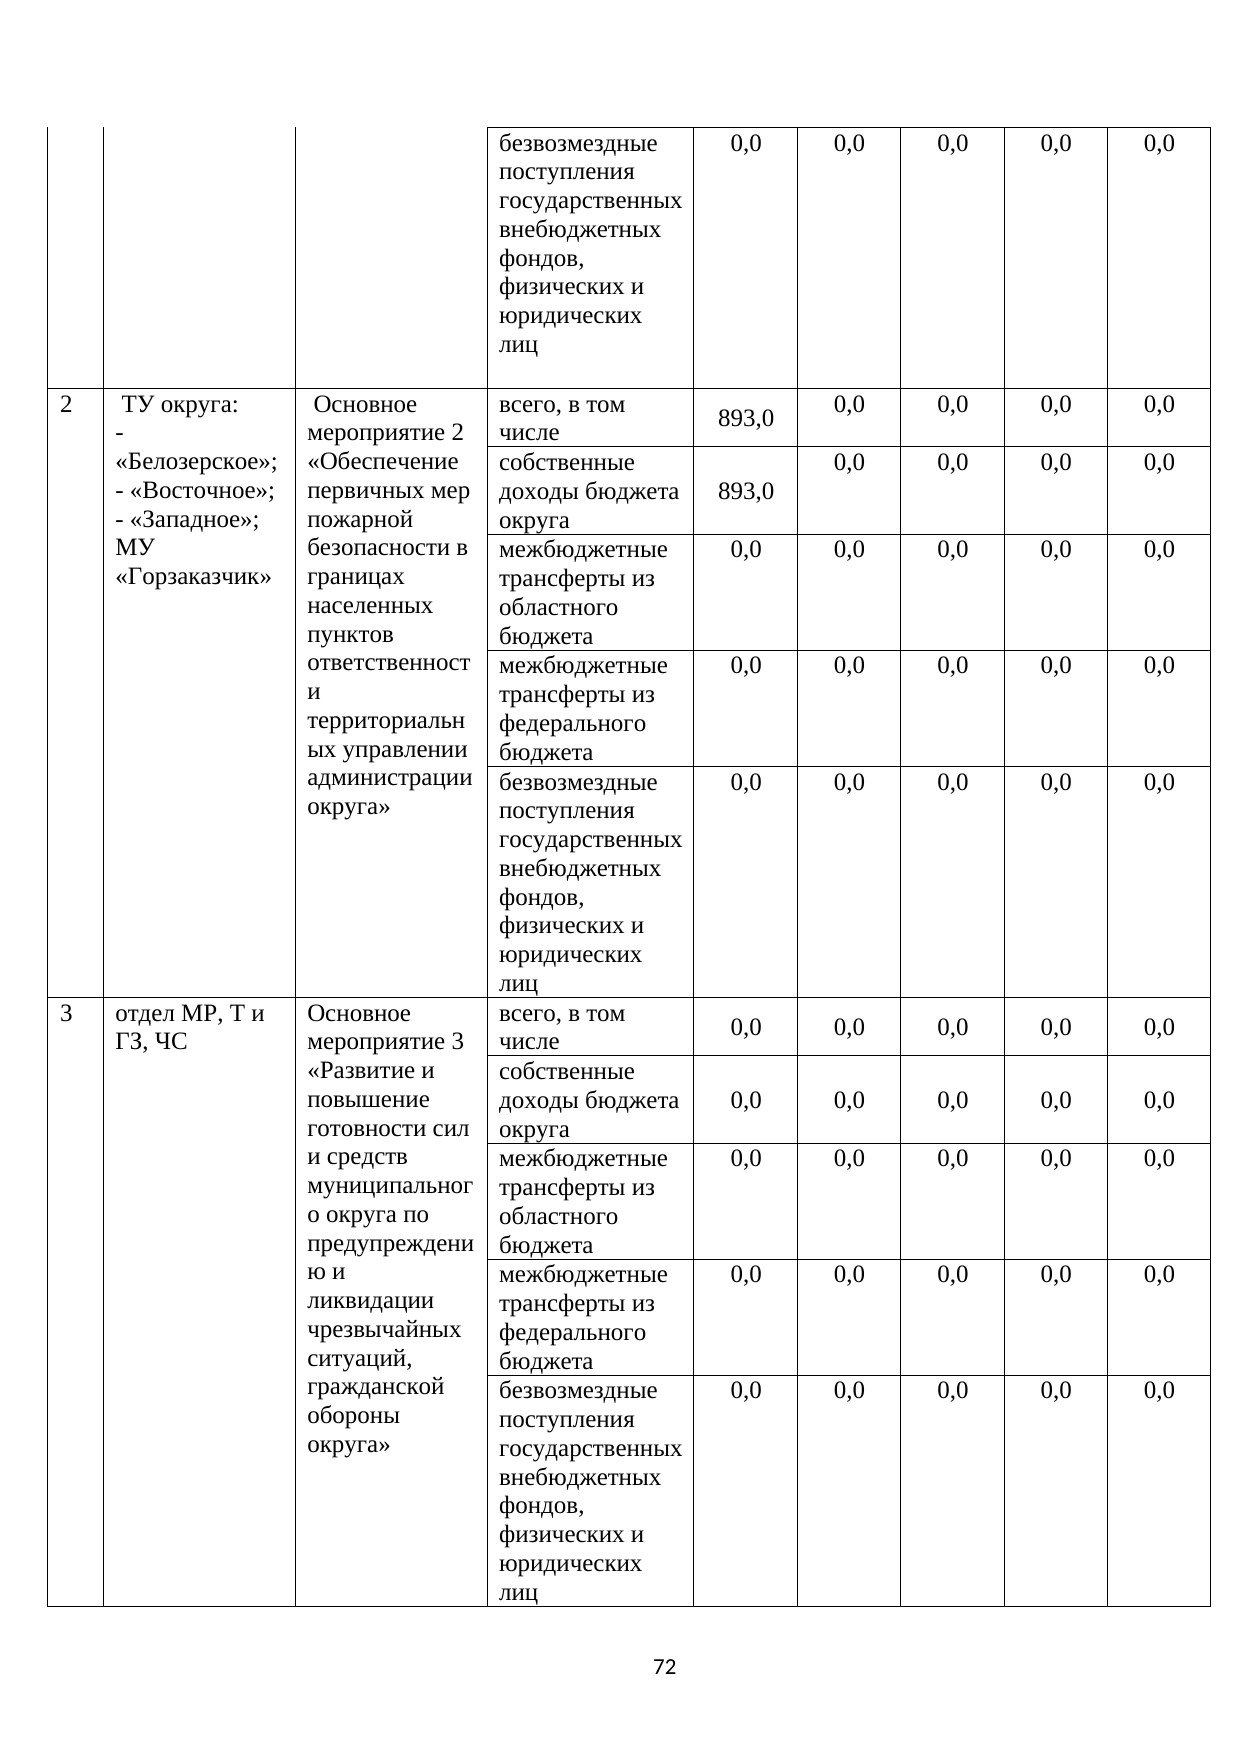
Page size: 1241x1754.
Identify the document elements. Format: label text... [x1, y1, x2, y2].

table_cell 0,0 [798, 1376, 900, 1606]
table_cell 0,0 [901, 535, 1004, 649]
table_cell 893,0 [694, 447, 797, 533]
table_cell всего, в том числе [488, 998, 693, 1055]
table_cell 0,0 [1005, 1376, 1107, 1606]
table_cell собственные доходы бюджета округа [488, 447, 693, 533]
table_cell 0,0 [694, 535, 797, 649]
table_cell межбюджетные трансферты из областного бюджета [488, 535, 693, 649]
table_cell всего, в том числе [488, 389, 693, 446]
table_cell 0,0 [1108, 389, 1210, 446]
table_cell 0,0 [1005, 128, 1107, 388]
table_cell безвозмездные поступления государственных внебюджетных фондов, физических и юридических лиц [488, 128, 693, 388]
table_cell 0,0 [1108, 998, 1210, 1055]
table_cell 0,0 [694, 651, 797, 766]
table_cell 0,0 [1108, 651, 1210, 766]
table_cell 0,0 [694, 1056, 797, 1142]
table_cell Основное мероприятие 3 «Развитие и повышение готовности сил и средств муниципального округа по предупреждению и ликвидации чрезвычайных ситуаций, гражданской обороны округа» [296, 998, 487, 1606]
table_cell 0,0 [798, 535, 900, 649]
table_cell 0,0 [1005, 998, 1107, 1055]
table_cell 3 [48, 998, 103, 1606]
table_cell 0,0 [1005, 1144, 1107, 1258]
table_cell 0,0 [901, 447, 1004, 533]
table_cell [104, 998, 295, 1606]
table_cell 0,0 [798, 447, 900, 533]
table_cell 0,0 [1108, 1376, 1210, 1606]
table_cell 0,0 [694, 1260, 797, 1374]
table_cell 0,0 [798, 1144, 900, 1258]
table_cell 0,0 [1005, 1056, 1107, 1142]
table_cell 0,0 [901, 1144, 1004, 1258]
table_cell 0,0 [798, 1260, 900, 1374]
table_cell межбюджетные трансферты из федерального бюджета [488, 1260, 693, 1374]
table_cell 0,0 [694, 128, 797, 388]
table_cell 0,0 [694, 767, 797, 997]
table_cell 0,0 [1108, 1260, 1210, 1374]
table_cell 0,0 [798, 1056, 900, 1142]
table_cell 0,0 [1005, 651, 1107, 766]
table_cell 0,0 [1005, 447, 1107, 533]
table_cell 0,0 [1108, 767, 1210, 997]
table_cell собственные доходы бюджета округа [488, 1056, 693, 1142]
table_cell 893,0 [694, 389, 797, 446]
table_cell 0,0 [901, 1056, 1004, 1142]
table_cell 0,0 [798, 767, 900, 997]
table_cell 0,0 [798, 128, 900, 388]
table_cell 0,0 [798, 651, 900, 766]
table_cell 0,0 [1108, 1144, 1210, 1258]
table_cell 2 [48, 389, 103, 997]
table_cell 0,0 [1108, 447, 1210, 533]
table_cell 0,0 [901, 389, 1004, 446]
table_cell 0,0 [901, 128, 1004, 388]
table_cell межбюджетные трансферты из федерального бюджета [488, 651, 693, 766]
table_cell 0,0 [1108, 1056, 1210, 1142]
table_cell 0,0 [1005, 389, 1107, 446]
table_cell 0,0 [798, 998, 900, 1055]
table_cell межбюджетные трансферты из областного бюджета [488, 1144, 693, 1258]
table_cell 0,0 [901, 1260, 1004, 1374]
table_cell 0,0 [901, 1376, 1004, 1606]
table_cell безвозмездные поступления государственных внебюджетных фондов, физических и юридических лиц [488, 1376, 693, 1606]
table_cell 0,0 [694, 1144, 797, 1258]
table_cell 0,0 [694, 1376, 797, 1606]
table_cell 0,0 [1005, 535, 1107, 649]
table_cell 0,0 [1005, 1260, 1107, 1374]
table_cell 0,0 [901, 651, 1004, 766]
table_cell 0,0 [1108, 535, 1210, 649]
table_cell 0,0 [1005, 767, 1107, 997]
table_cell безвозмездные поступления государственных внебюджетных фондов, физических и юридических лиц [488, 767, 693, 997]
table_cell 0,0 [901, 767, 1004, 997]
table_cell 0,0 [798, 389, 900, 446]
table_cell ТУ округа: - «Белозерское»; - «Восточное»; - «Западное»; МУ «Горзаказчик» [104, 389, 295, 997]
table_cell 0,0 [1108, 128, 1210, 388]
table_cell 0,0 [694, 998, 797, 1055]
table_cell 0,0 [901, 998, 1004, 1055]
table_cell Основное мероприятие 2 «Обеспечение первичных мер пожарной безопасности в границах населенных пунктов ответственности территориальных управлении администрации округа» [296, 389, 487, 997]
